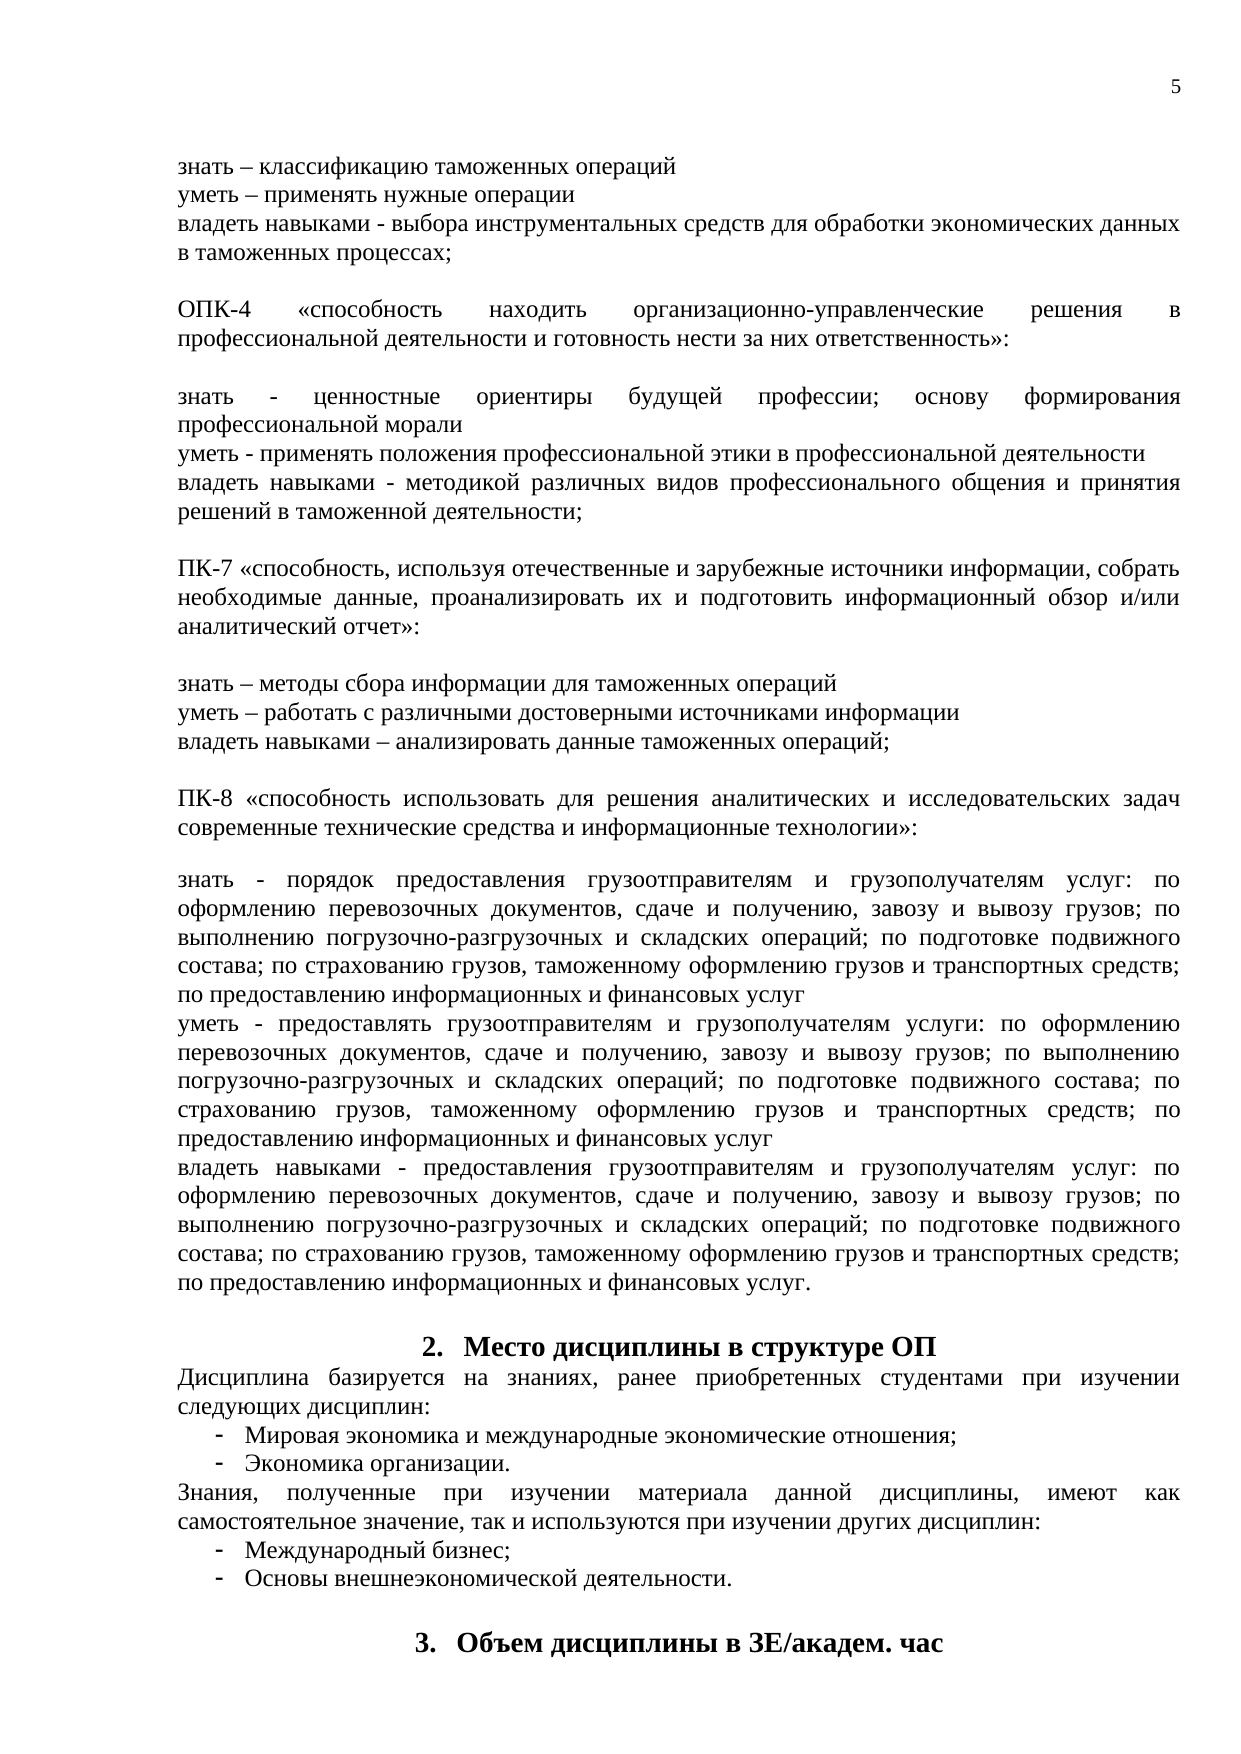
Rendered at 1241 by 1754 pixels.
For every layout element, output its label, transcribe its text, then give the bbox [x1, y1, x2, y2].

text знать – классификацию таможенных операций [177, 151, 1181, 179]
text уметь – работать с различными достоверными источниками информации [177, 697, 1181, 726]
text уметь - применять положения профессиональной этики в профессиональной деятельности [177, 438, 1181, 467]
text владеть навыками – анализировать данные таможенных операций; [177, 726, 1181, 754]
text ПК-8 «способность использовать для решения аналитических и исследовательских задач современные технические средства и информационные технологии»: [177, 783, 1181, 841]
list Основы внешнеэкономической деятельности. [215, 1563, 1181, 1592]
text уметь – применять нужные операции [177, 179, 1181, 208]
list Экономика организации. [215, 1448, 1181, 1477]
list Мировая экономика и международные экономические отношения; [215, 1420, 1181, 1448]
text уметь - предоставлять грузоотправителям и грузополучателям услуги: по оформлению перевозочных документов, сдаче и получению, завозу и вывозу грузов; по выполнению погрузочно-разгрузочных и складских операций; по подготовке подвижного состава; по страхованию грузов, таможенному оформлению грузов и транспортных средств; по предоставлению информационных и финансовых услуг [177, 1008, 1181, 1152]
text знать – методы сбора информации для таможенных операций [177, 668, 1181, 697]
text владеть навыками - выбора инструментальных средств для обработки экономических данных в таможенных процессах; [177, 208, 1181, 266]
text владеть навыками - предоставления грузоотправителям и грузополучателям услуг: по оформлению перевозочных документов, сдаче и получению, завозу и вывозу грузов; по выполнению погрузочно-разгрузочных и складских операций; по подготовке подвижного состава; по страхованию грузов, таможенному оформлению грузов и транспортных средств; по предоставлению информационных и финансовых услуг. [177, 1152, 1181, 1296]
text ОПК-4 «способность находить организационно-управленческие решения в профессиональной деятельности и готовность нести за них ответственность»: [177, 294, 1181, 352]
text владеть навыками - методикой различных видов профессионального общения и принятия решений в таможенной деятельности; [177, 467, 1181, 524]
text знать - порядок предоставления грузоотправителям и грузополучателям услуг: по оформлению перевозочных документов, сдаче и получению, завозу и вывозу грузов; по выполнению погрузочно-разгрузочных и складских операций; по подготовке подвижного состава; по страхованию грузов, таможенному оформлению грузов и транспортных средств; по предоставлению информационных и финансовых услуг [177, 864, 1181, 1008]
text ПК-7 «способность, используя отечественные и зарубежные источники информации, собрать необходимые данные, проанализировать их и подготовить информационный обзор и/или аналитический отчет»: [177, 553, 1181, 639]
list Международный бизнес; [215, 1535, 1181, 1563]
list Место дисциплины в структуре ОП [177, 1329, 1181, 1362]
text Дисциплина базируется на знаниях, ранее приобретенных студентами при изучении следующих дисциплин: [177, 1362, 1181, 1420]
text Знания, полученные при изучении материала данной дисциплины, имеют как самостоятельное значение, так и используются при изучении других дисциплин: [177, 1477, 1181, 1535]
list Объем дисциплины в ЗЕ/академ. час [177, 1625, 1181, 1659]
text знать - ценностные ориентиры будущей профессии; основу формирования профессиональной морали [177, 381, 1181, 438]
